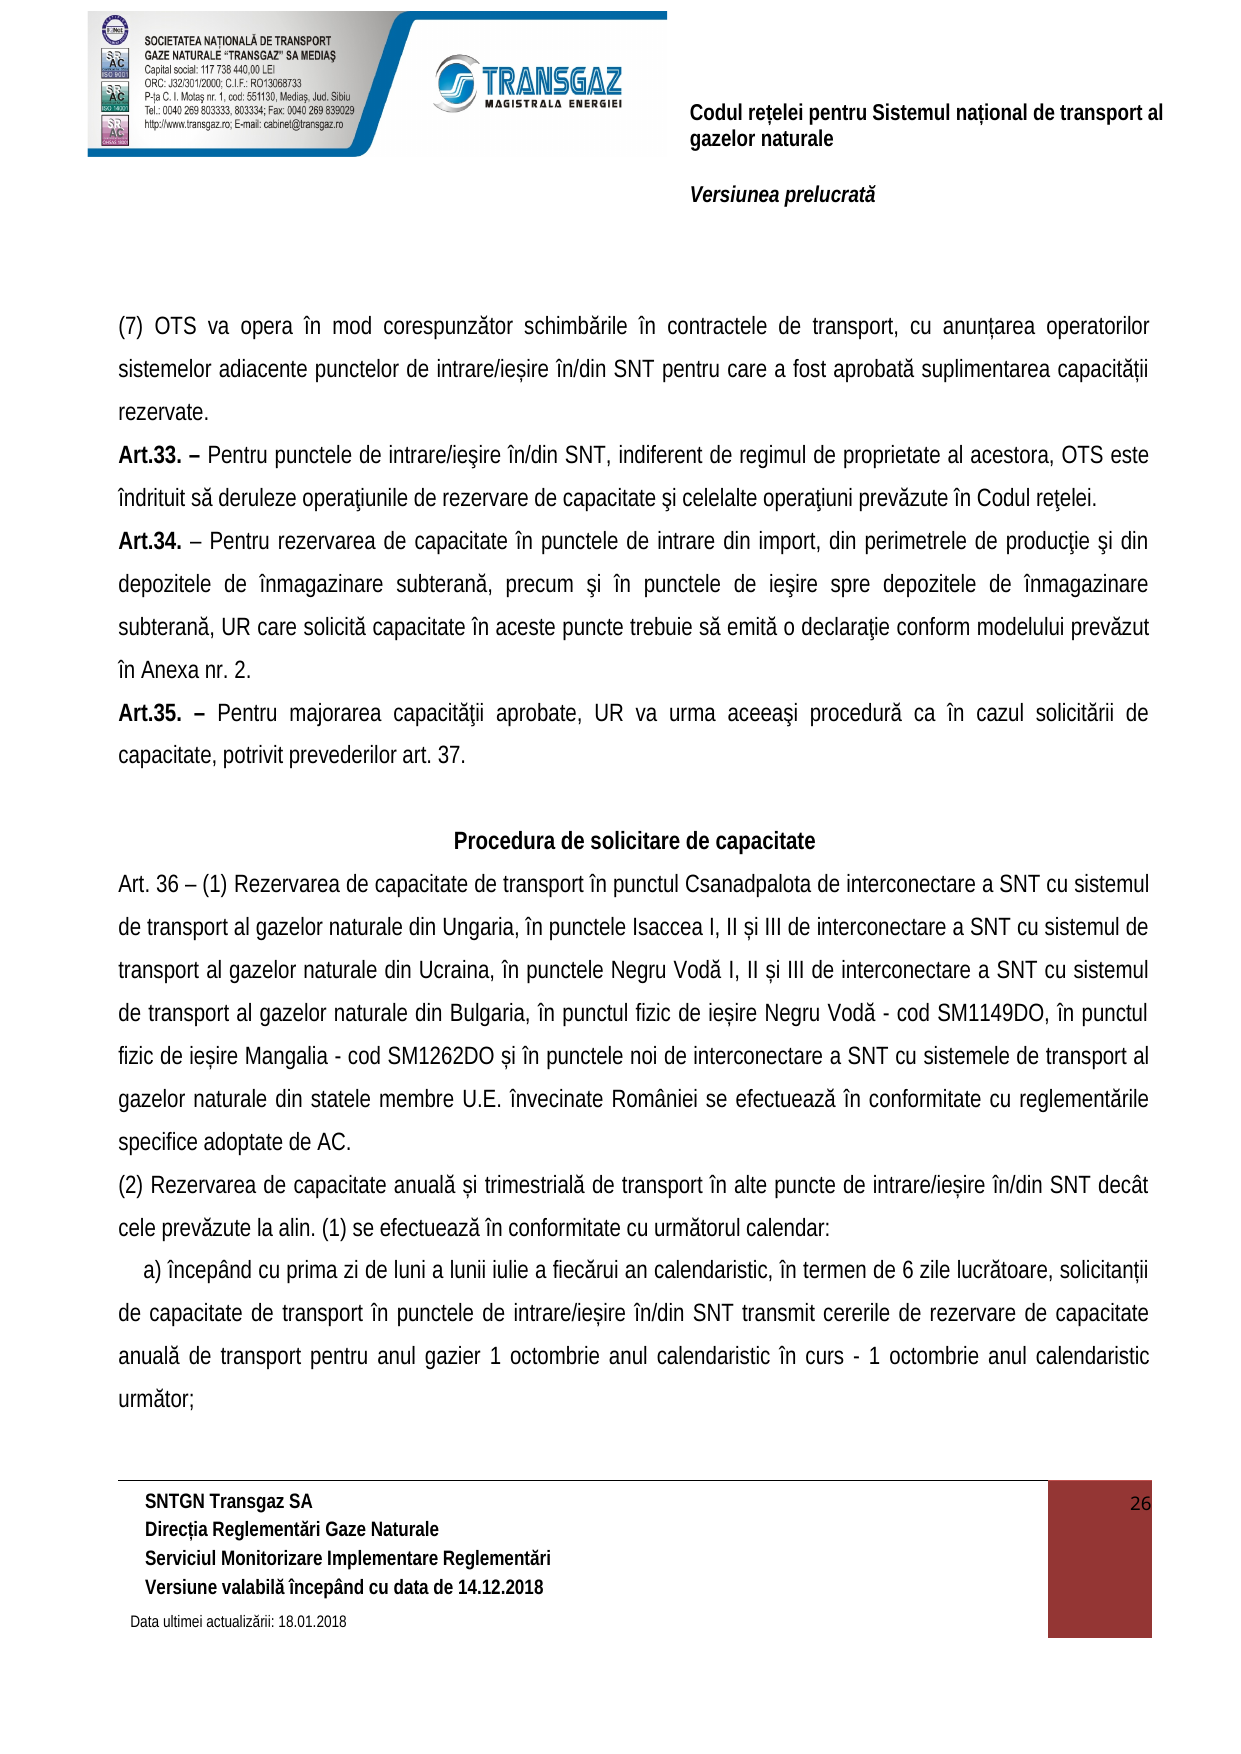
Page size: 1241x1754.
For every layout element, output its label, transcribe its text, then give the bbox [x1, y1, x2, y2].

text Art.35. – Pentru majorarea capacităţii aprobate, UR va urma aceeaşi procedură ca în cazul solicitării de capacitate, potrivit prevederilor art. 37. [118, 697, 1152, 769]
text (2) Rezervarea de capacitate anuală și trimestrială de transport în alte puncte de intrare/ieșire în/din SNT decât cele prevăzute la alin. (1) se efectuează în conformitate cu următorul calendar: [118, 1169, 1152, 1241]
text Procedura de solicitare de capacitate [118, 826, 1152, 855]
text (7) OTS va opera în mod corespunzător schimbările în contractele de transport, cu anunțarea operatorilor sistemelor adiacente punctelor de intrare/ieșire în/din SNT pentru care a fost aprobată suplimentarea capacității rezervate. [118, 311, 1152, 426]
text Art.33. – Pentru punctele de intrare/ieşire în/din SNT, indiferent de regimul de proprietate al acestora, OTS este îndrituit să deruleze operaţiunile de rezervare de capacitate şi celelalte operaţiuni prevăzute în Codul reţelei. [118, 440, 1152, 512]
picture [87, 11, 668, 157]
text a) începând cu prima zi de luni a lunii iulie a fiecărui an calendaristic, în termen de 6 zile lucrătoare, solicitanții de capacitate de transport în punctele de intrare/ieșire în/din SNT transmit cererile de rezervare de capacitate anuală de transport pentru anul gazier 1 octombrie anul calendaristic în curs - 1 octombrie anul calendaristic următor; [118, 1255, 1152, 1413]
text Art. 36 – (1) Rezervarea de capacitate de transport în punctul Csanadpalota de interconectare a SNT cu sistemul de transport al gazelor naturale din Ungaria, în punctele Isaccea I, II și III de interconectare a SNT cu sistemul de transport al gazelor naturale din Ucraina, în punctele Negru Vodă I, II și III de interconectare a SNT cu sistemul de transport al gazelor naturale din Bulgaria, în punctul fizic de ieșire Negru Vodă - cod SM1149DO, în punctul fizic de ieșire Mangalia - cod SM1262DO și în punctele noi de interconectare a SNT cu sistemele de transport al gazelor naturale din statele membre U.E. învecinate României se efectuează în conformitate cu reglementările specifice adoptate de AC. [118, 869, 1152, 1155]
text Art.34. – Pentru rezervarea de capacitate în punctele de intrare din import, din perimetrele de producţie şi din depozitele de înmagazinare subterană, precum şi în punctele de ieşire spre depozitele de înmagazinare subterană, UR care solicită capacitate în aceste puncte trebuie să emită o declaraţie conform modelului prevăzut în Anexa nr. 2. [118, 526, 1152, 683]
